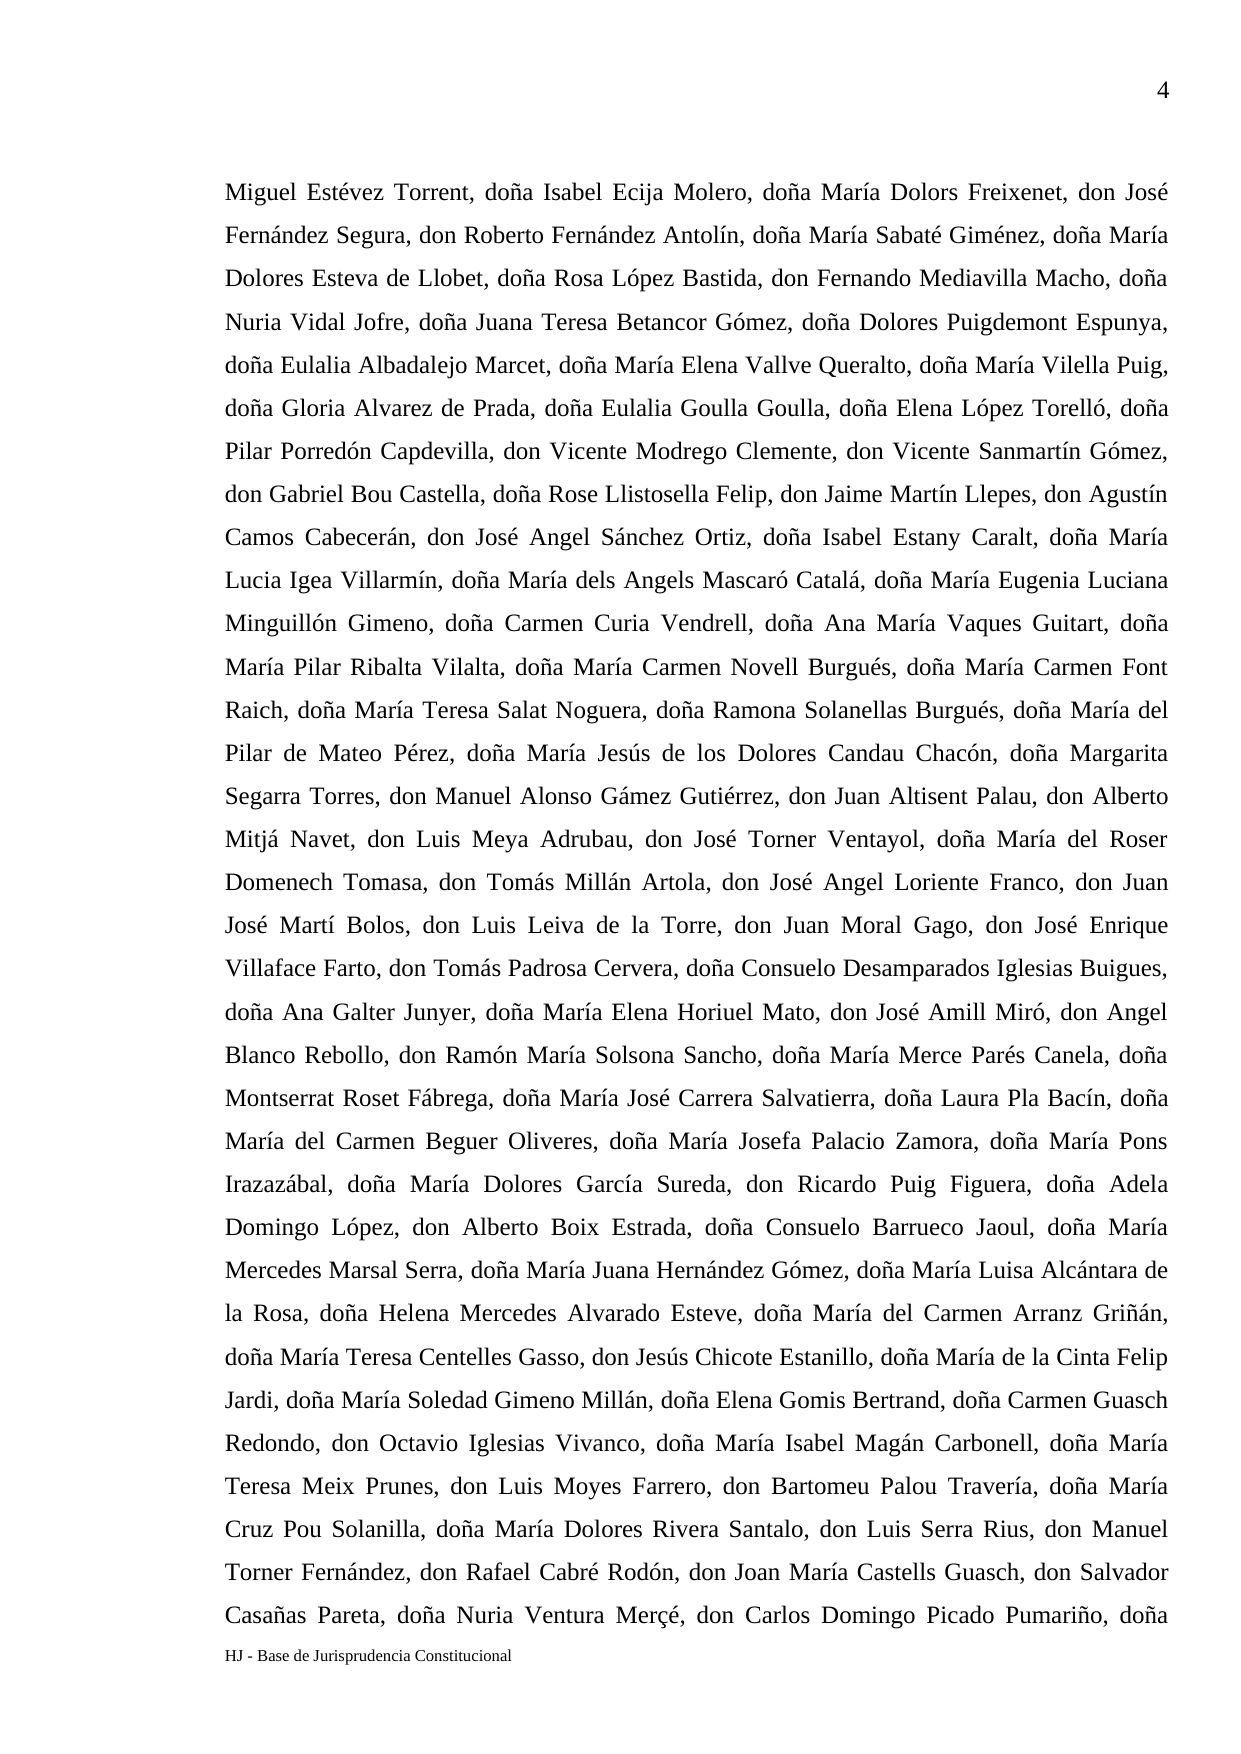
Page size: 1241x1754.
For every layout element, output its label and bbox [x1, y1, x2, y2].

text [224, 177, 1169, 1629]
